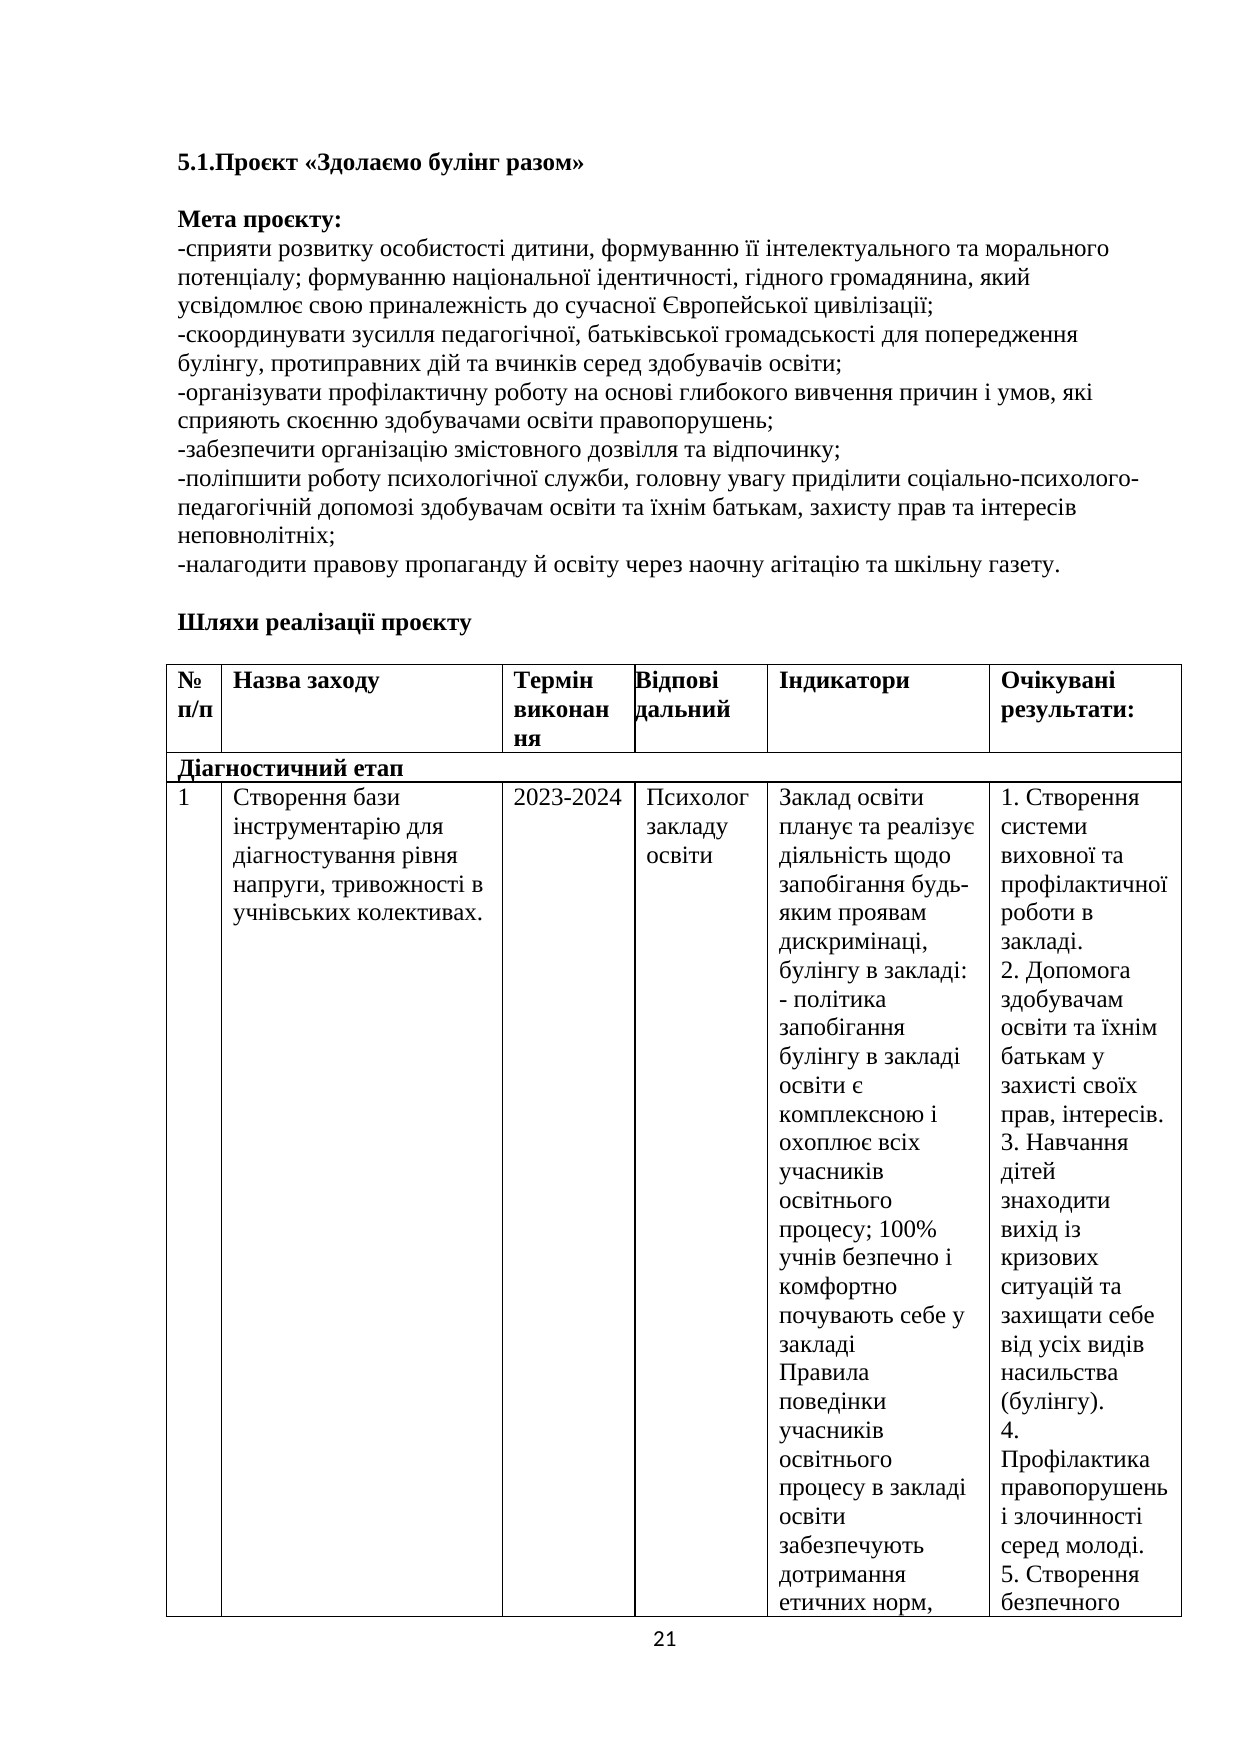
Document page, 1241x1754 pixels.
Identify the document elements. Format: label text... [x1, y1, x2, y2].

table_header Назва заходу [222, 665, 502, 752]
table_header Термін виконання [503, 665, 634, 752]
table_header № п/п [167, 665, 221, 752]
text -організувати профілактичну роботу на основі глибокого вивчення причин і умов, які сприяють скоєнню здобувачами освіти правопорушень; [177, 377, 1152, 434]
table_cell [636, 783, 767, 1616]
table_header Індикатори [768, 665, 989, 752]
table_header Очікувані результати: [990, 665, 1181, 752]
table_cell 2023-2024 [503, 783, 634, 1616]
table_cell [222, 783, 502, 1616]
text -скоординувати зусилля педагогічної, батьківської громадськості для попередження булінгу, протиправних дій та вчинків серед здобувачів освіти; [177, 319, 1152, 377]
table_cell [768, 783, 989, 1616]
text -поліпшити роботу психологічної служби, головну увагу приділити соціально-психолого-педагогічній допомозі здобувачам освіти та їхнім батькам, захисту прав та інтересів неповнолітніх; [177, 463, 1152, 549]
text -сприяти розвитку особистості дитини, формуванню її інтелектуального та морального потенціалу; формуванню національної ідентичності, гідного громадянина, який усвідомлює свою приналежність до сучасної Європейської цивілізації; [177, 233, 1152, 319]
text Шляхи реалізації проєкту [177, 607, 1152, 636]
text -налагодити правову пропаганду й освіту через наочну агітацію та шкільну газету. [177, 549, 1152, 578]
table_cell Діагностичний етап [167, 753, 1181, 781]
text 5.1.Проєкт «Здолаємо булінг разом» [177, 147, 1152, 176]
text Мета проєкту: [177, 204, 1152, 233]
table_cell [990, 783, 1181, 1616]
table_cell 1 [167, 783, 221, 1616]
text -забезпечити організацію змістовного дозвілля та відпочинку; [177, 434, 1152, 463]
table_header Відпові дальний [636, 665, 767, 752]
